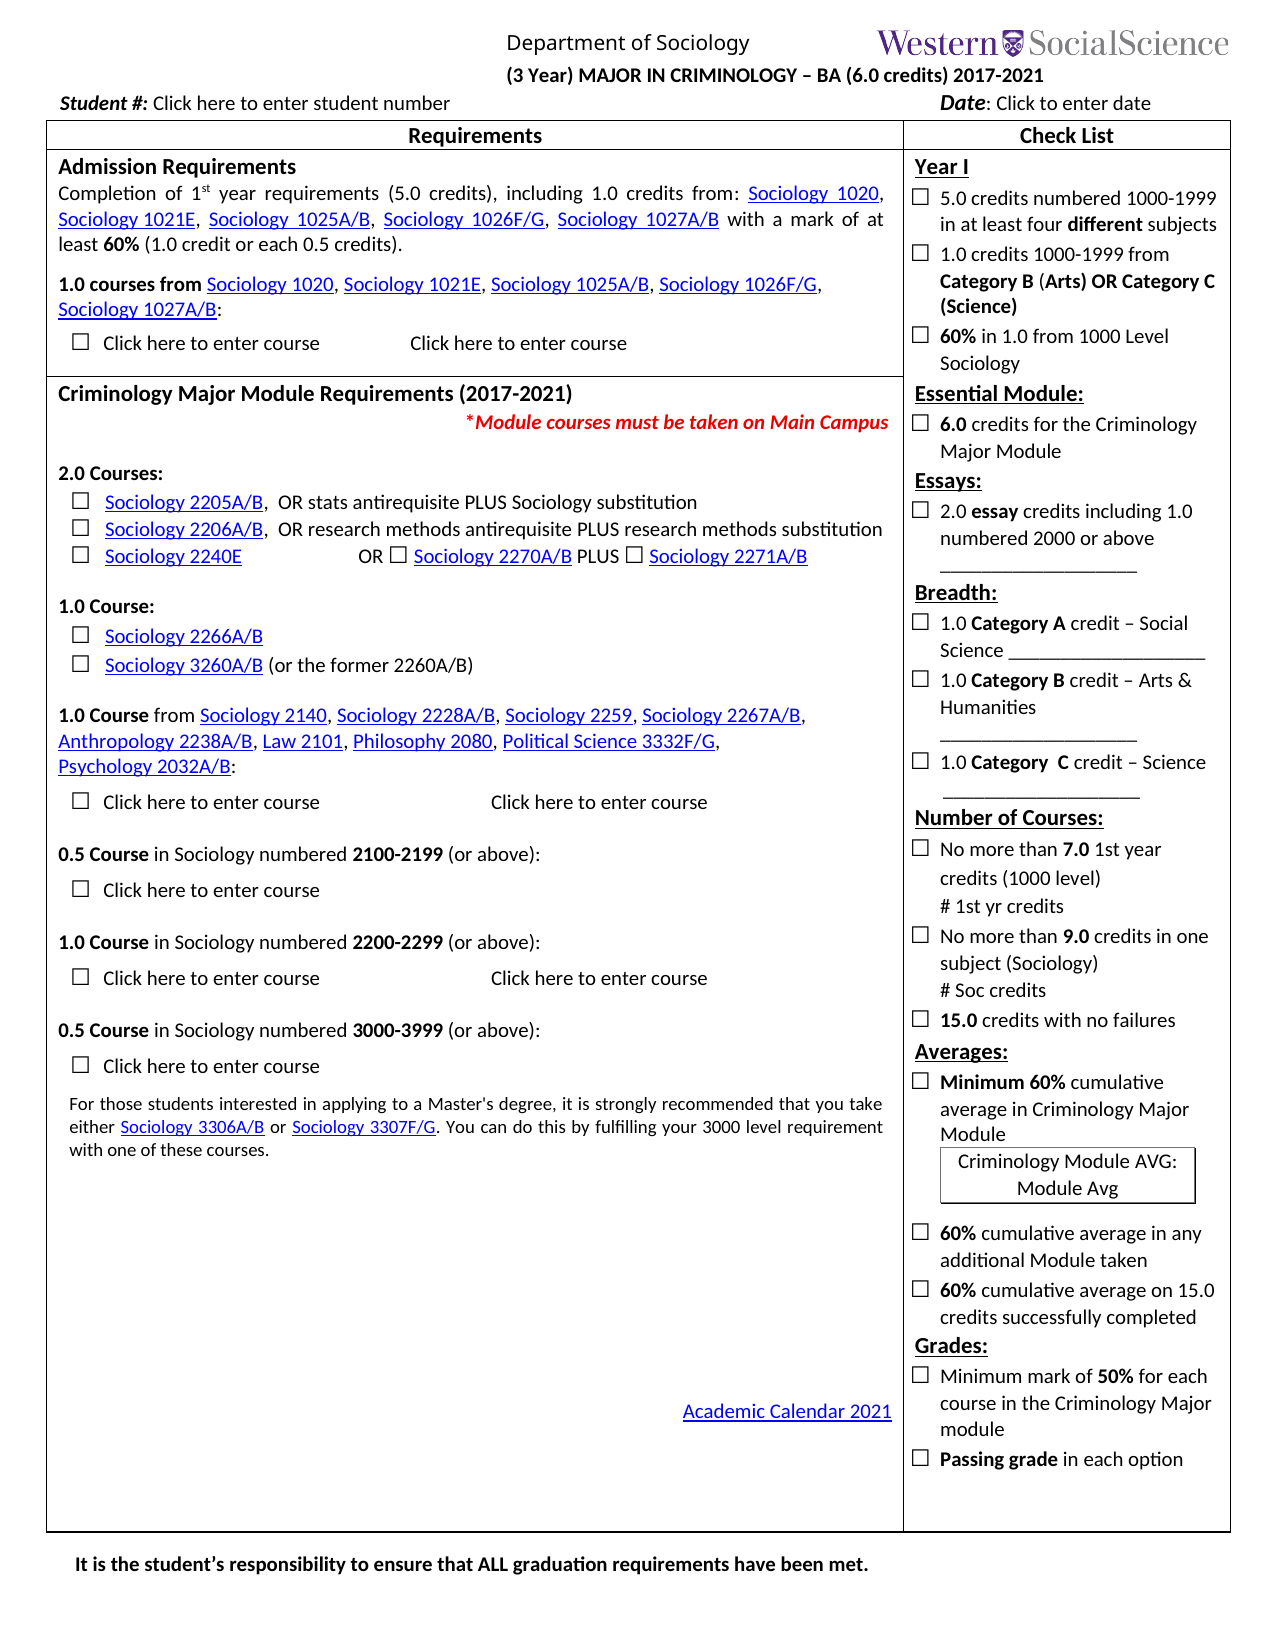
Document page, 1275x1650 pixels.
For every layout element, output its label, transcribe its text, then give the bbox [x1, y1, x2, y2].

table_cell Essential Module: 6.0 credits for the Criminology Major Module Essays: 2.0 essay credits including 1.0 numbered 2000 or above Breadth: 1.0 Category A credit – Social Science 1.0 Category B credit – Arts & Humanities 1.0 Category C credit – Science Number of Courses: No more than 7.0 1st year credits (1000 level) No more than 9.0 credits in one subject (Sociology) 15.0 credits with no failures Averages: Minimum 60% cumulative average in Criminology Major Module Criminology Module AVG: 60% cumulative average in any additional Module taken 60% cumulative average on 15.0 credits successfully completed Grades: Minimum mark of 50% for each course in the Criminology Major module Passing grade in each option [904, 376, 1230, 1531]
table_cell Year I 5.0 credits numbered 1000-1999 in at least four different subjects 1.0 credits 1000-1999 from Category B (Arts) OR Category C (Science) 60% in 1.0 from 1000 Level Sociology [904, 150, 1230, 376]
picture [876, 30, 1229, 57]
table_header Requirements [47, 121, 903, 149]
table_cell Admission Requirements Completion of 1st year requirements (5.0 credits), including 1.0 credits from: Sociology 1020, Sociology 1021E, Sociology 1025A/B, Sociology 1026F/G, Sociology 1027A/B with a mark of at least 60% (1.0 credit or each 0.5 credits). 1.0 courses from Sociology 1020, Sociology 1021E, Sociology 1025A/B, Sociology 1026F/G, Sociology 1027A/B: [47, 150, 903, 376]
table_header Check List [904, 121, 1230, 149]
table_cell Criminology Major Module Requirements (2017-2021) *Module courses must be taken on Main Campus 2.0 Courses: Sociology 2205A/B, OR PLUS Sociology 2206A/B, OR PLUS Sociology 2240E OR Sociology 2270A/B PLUS Sociology 2271A/B 1.0 Course: Sociology 2266A/B Sociology 3260A/B (or the former 2260A/B) 1.0 Course from Sociology 2140, Sociology 2228A/B, Sociology 2259, Sociology 2267A/B, Anthropology 2238A/B, Law 2101, Philosophy 2080, Political Science 3332F/G, Psychology 2032A/B: 0.5 Course in Sociology numbered 2100-2199 (or above): 1.0 Course in Sociology numbered 2200-2299 (or above): 0.5 Course in Sociology numbered 3000-3999 (or above): For those students interested in applying to a Master's degree, it is strongly recommended that you take either Sociology 3306A/B or Sociology 3307F/G. You can do this by fulfilling your 3000 level requirement with one of these courses. Academic Calendar 2021 [47, 377, 903, 1531]
text Student #: Date: [60, 88, 1200, 116]
